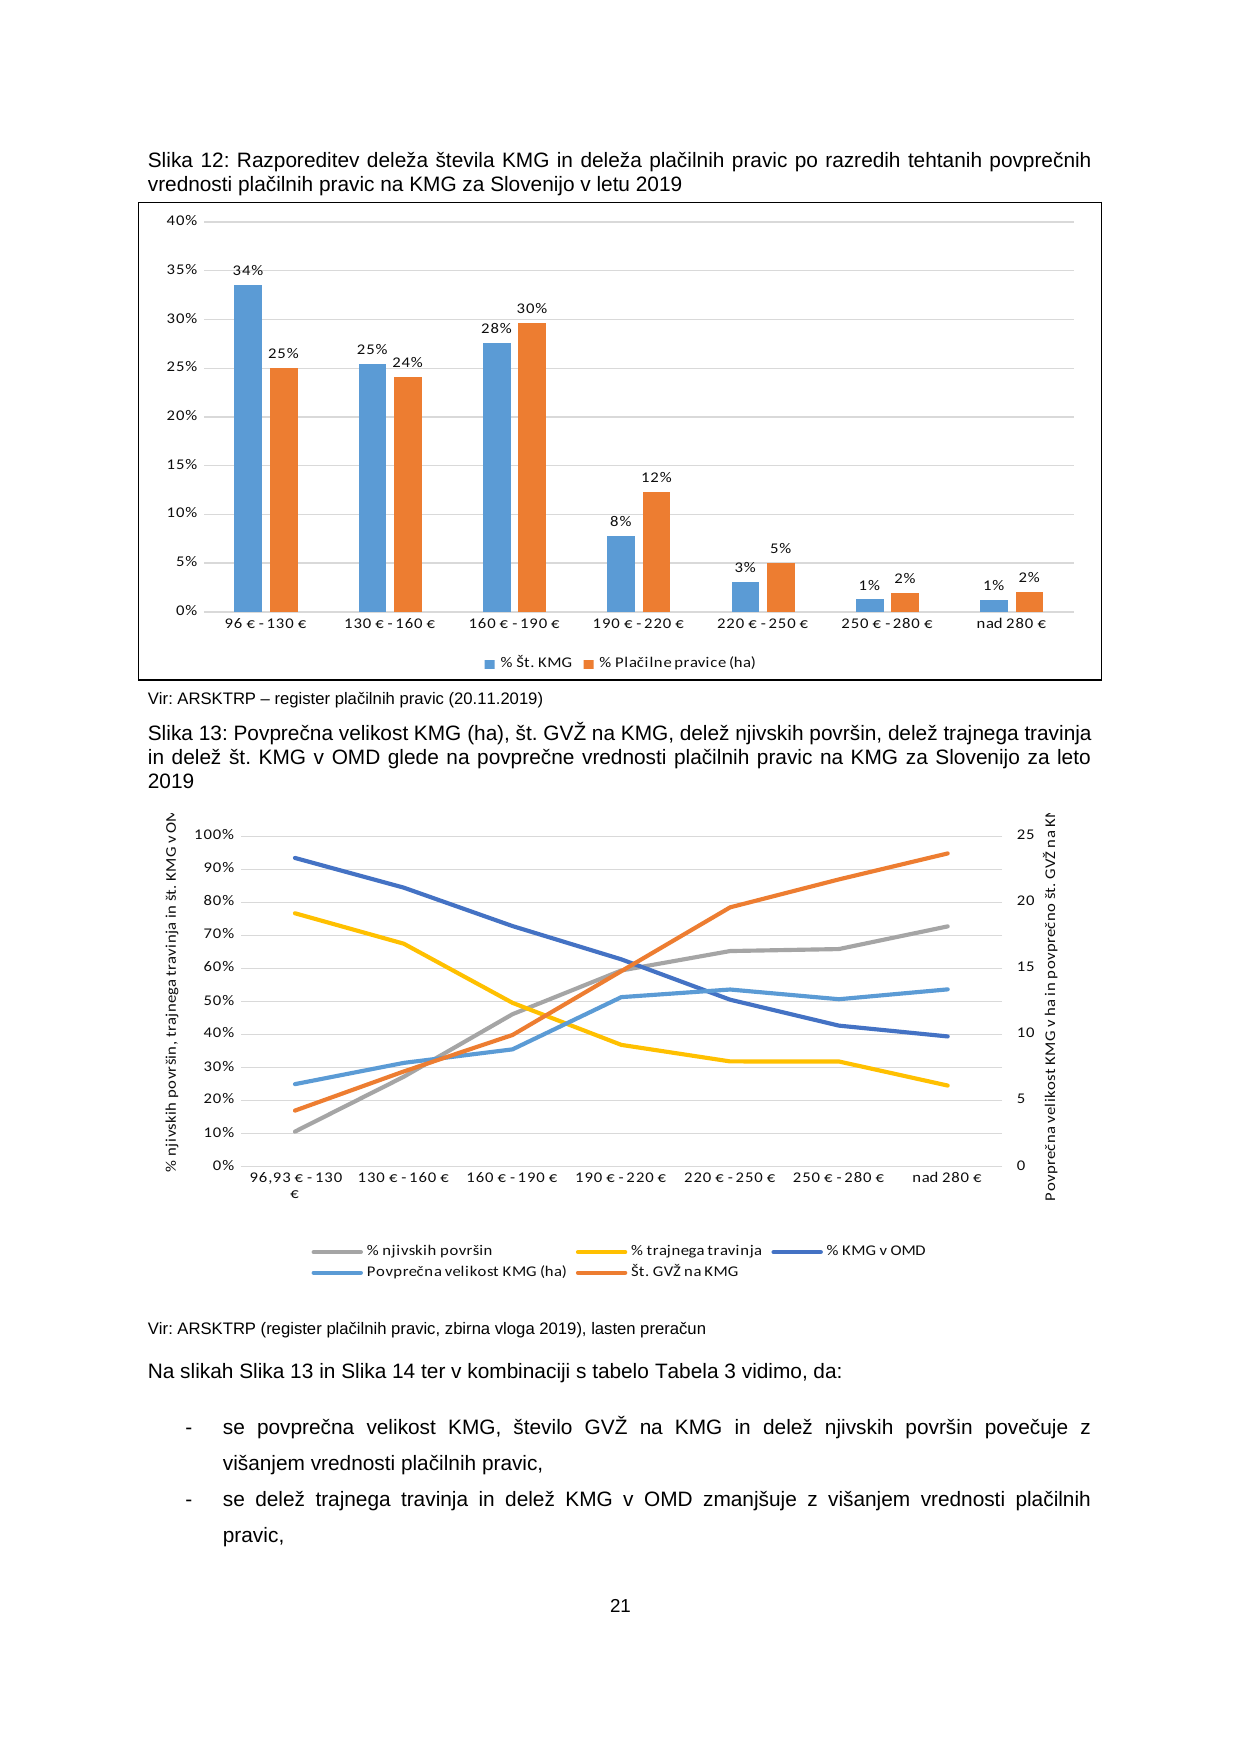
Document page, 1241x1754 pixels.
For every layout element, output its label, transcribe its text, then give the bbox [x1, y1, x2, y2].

list se delež trajnega travinja in delež KMG v OMD zmanjšuje z višanjem vrednosti plačilnih pravic, [185, 1487, 1092, 1547]
list se povprečna velikost KMG, število GVŽ na KMG in delež njivskih površin povečuje z višanjem vrednosti plačilnih pravic, [185, 1415, 1092, 1475]
text Vir: ARSKTRP (register plačilnih pravic, zbirna vloga 2019), lasten preračun [148, 1318, 1092, 1338]
text Slika 12: Razporeditev deleža števila KMG in deleža plačilnih pravic po razredih tehtanih povprečnih vrednosti plačilnih pravic na KMG za Slovenijo v letu 2019 [148, 148, 1092, 196]
text Na slikah 13 in 14 ter v kombinaciji s tabelo 3 vidimo, da: [148, 1358, 1092, 1382]
text Slika 13: Povprečna velikost KMG (ha), št. GVŽ na KMG, delež njivskih površin, delež trajnega travinja in delež št. KMG v OMD glede na povprečne vrednosti plačilnih pravic na KMG za Slovenijo za leto 2019 [148, 721, 1092, 792]
text Vir: ARSKTRP – register plačilnih pravic (20.11.2019) [148, 689, 1092, 708]
